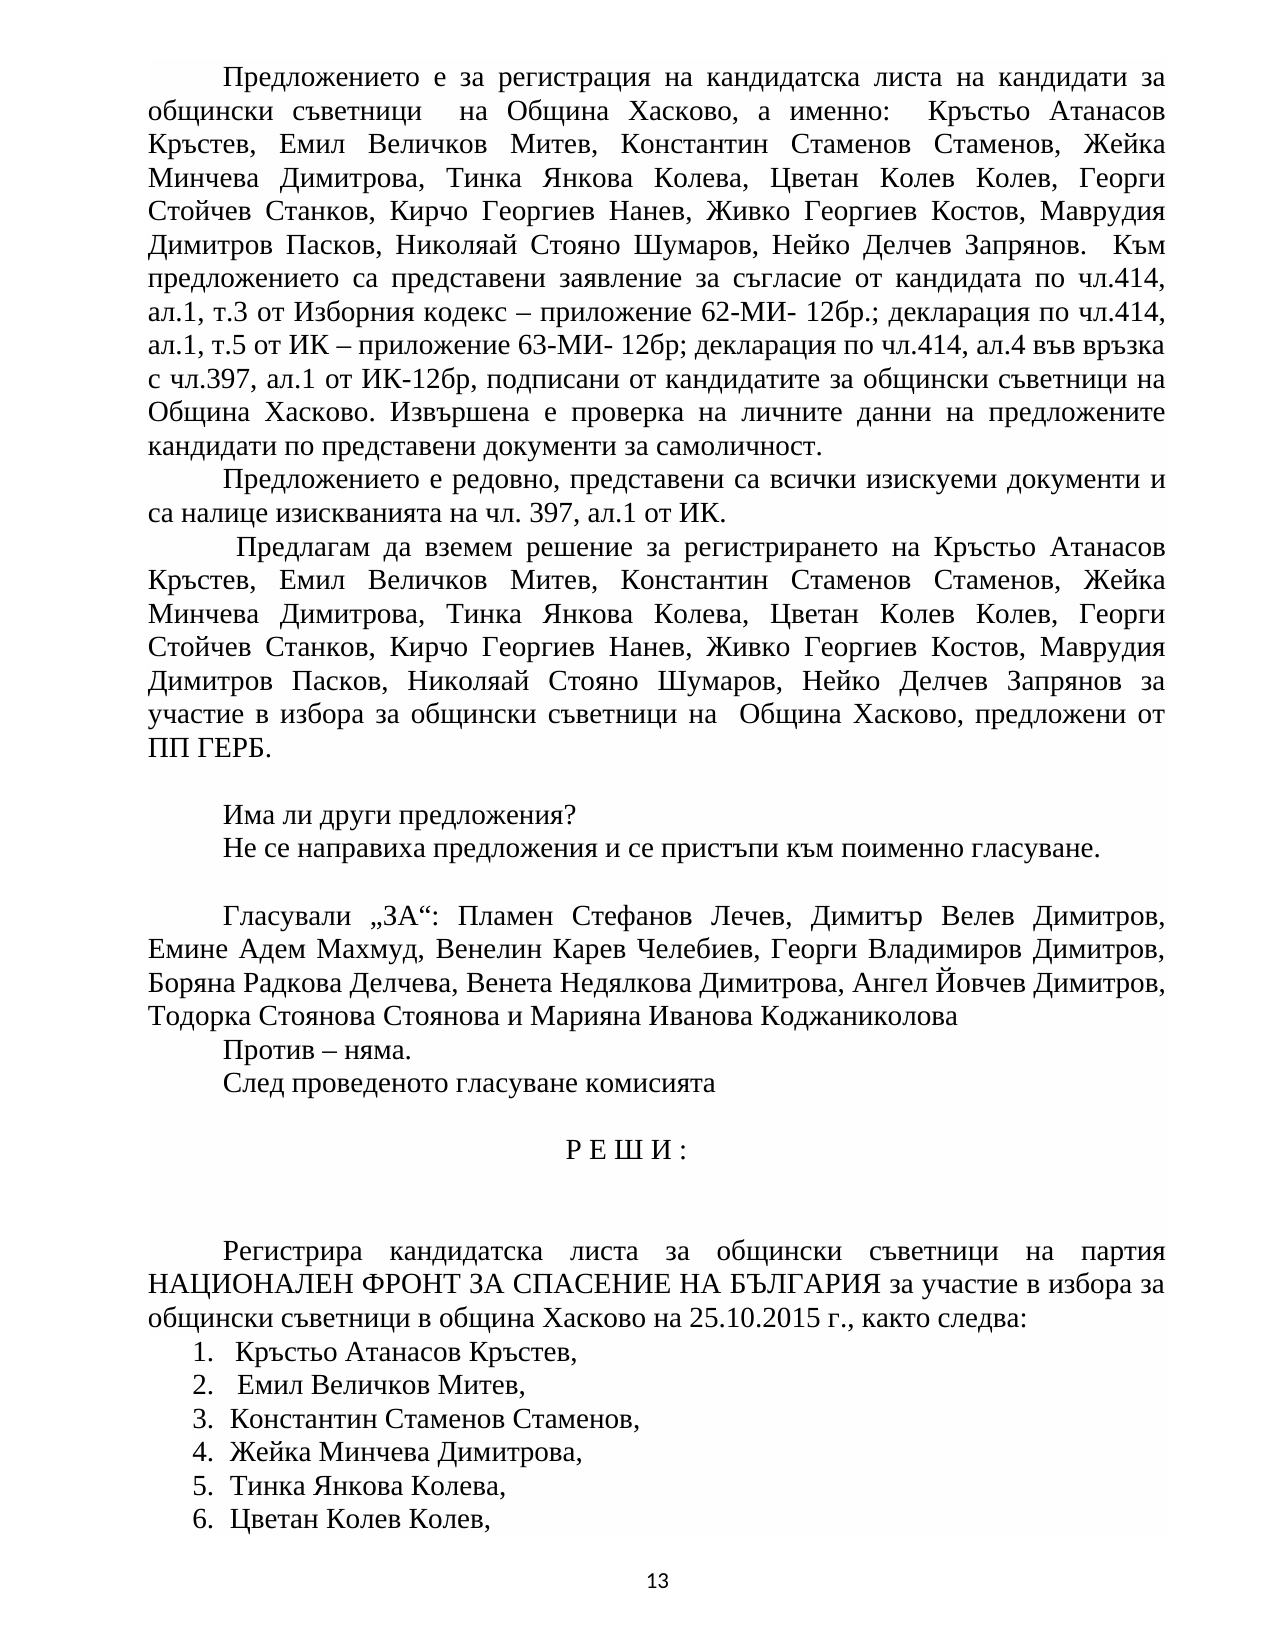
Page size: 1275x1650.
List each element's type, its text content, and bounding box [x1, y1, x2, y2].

list Емил Величков Митев, [192, 1367, 1167, 1401]
text Има ли други предложения? [148, 797, 1167, 831]
text След проведеното гласуване комисията [148, 1065, 1167, 1099]
list Кръстьо Атанасов Кръстев, [192, 1334, 1167, 1367]
text Гласували „ЗА“: Пламен Стефанов Лечев, Димитър Велев Димитров, Емине Адем Махмуд, Венелин Карев Челебиев, Георги Владимиров Димитров, Боряна Радкова Делчева, Венета Недялкова Димитрова, Ангел Йовчев Димитров, Тодорка Стоянова Стоянова и Марияна Иванова Коджаниколова [148, 898, 1167, 1032]
text Не се направиха предложения и се пристъпи към поименно гласуване. [148, 831, 1167, 864]
text Предлагам да вземем решение за регистрирането на Кръстьо Атанасов Кръстев, Емил Величков Митев, Константин Стаменов Стаменов, Жейка Минчева Димитрова, Тинка Янкова Колева, Цветан Колев Колев, Георги Стойчев Станков, Кирчо Георгиев Нанев, Живко Георгиев Костов, Маврудия Димитров Пасков, Николяай Стояно Шумаров, Нейко Делчев Запрянов за участие в избора за общински съветници на Община Хасково, предложени от ПП ГЕРБ. [148, 529, 1167, 763]
text Р Е Ш И : [148, 1132, 1167, 1166]
text Предложението е за регистрация на кандидатска листа на кандидати за общински съветници на Oбщина Хасково, а именно: Кръстьо Атанасов Кръстев, Емил Величков Митев, Константин Стаменов Стаменов, Жейка Минчева Димитрова, Тинка Янкова Колева, Цветан Колев Колев, Георги Стойчев Станков, Кирчо Георгиев Нанев, Живко Георгиев Костов, Маврудия Димитров Пасков, Николяай Стояно Шумаров, Нейко Делчев Запрянов. Към предложението са представени заявление за съгласие от кандидата по чл.414, ал.1, т.3 от Изборния кодекс – приложение 62-МИ- 12бр.; декларация по чл.414, ал.1, т.5 от ИК – приложение 63-МИ- 12бр; декларация по чл.414, ал.4 във връзка с чл.397, ал.1 от ИК-12бр, подписани от кандидатите за общински съветници на Община Хасково. Извършена е проверка на личните данни на предложените кандидати по представени документи за самоличност. [148, 59, 1167, 462]
list Жейка Минчева Димитрова, [192, 1434, 1167, 1468]
list Константин Стаменов Стаменов, [192, 1401, 1167, 1434]
list Тинка Янкова Колева, [192, 1468, 1167, 1501]
text Предложението е редовно, представени са всички изискуеми документи и са налице изискванията на чл. 397, ал.1 от ИК. [148, 462, 1167, 529]
list Цветан Колев Колев, [192, 1501, 1167, 1535]
text Регистрира кандидатска листа за общински съветници на партия НАЦИОНАЛЕН ФРОНТ ЗА СПАСЕНИЕ НА БЪЛГАРИЯ за участие в избора за общински съветници в община Хасково на 25.10.2015 г., както следва: [148, 1233, 1167, 1334]
text Против – няма. [148, 1032, 1167, 1065]
